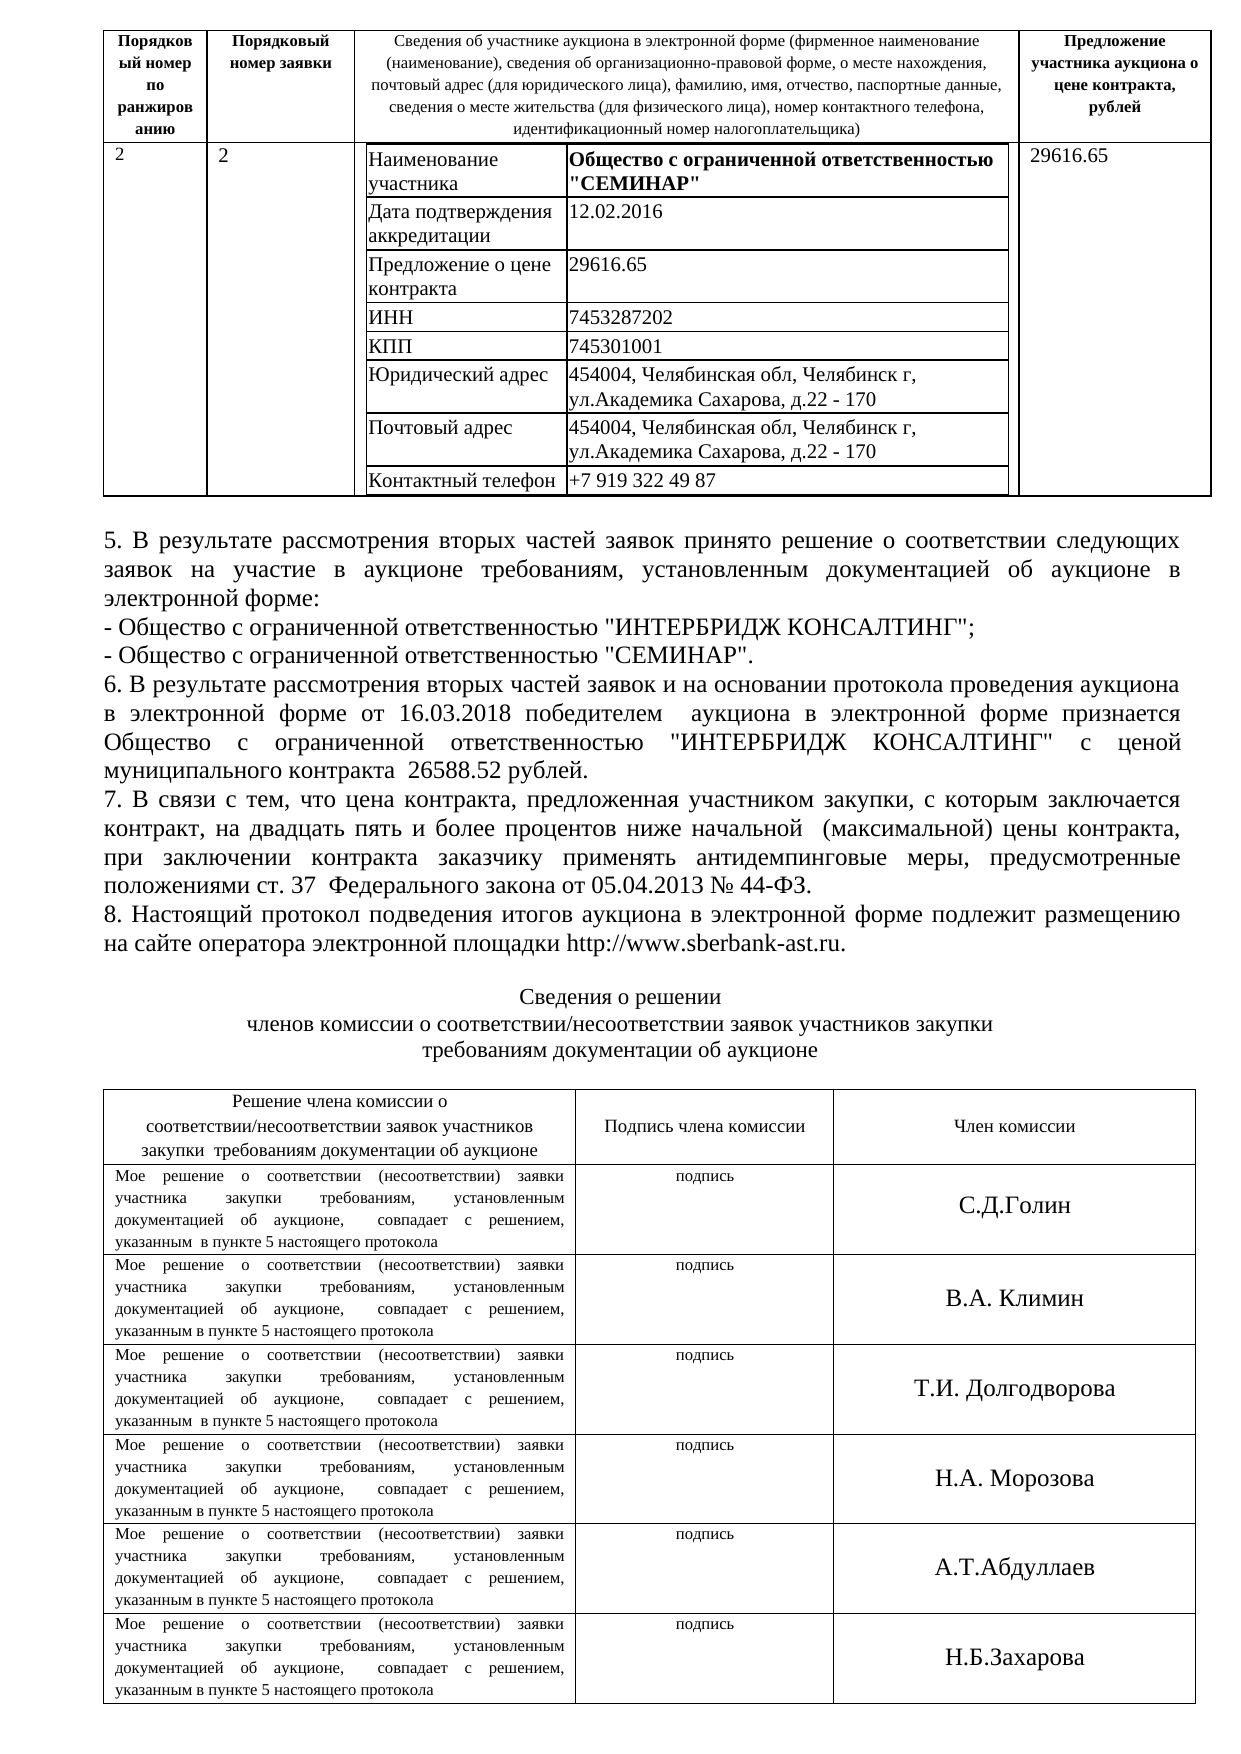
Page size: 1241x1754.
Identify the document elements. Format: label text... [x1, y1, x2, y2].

text Сведения о решении [59, 983, 1181, 1009]
table_header Предложение участника аукциона о цене контракта, рублей [1020, 31, 1210, 142]
text 7. В связи с тем, что цена контракта, предложенная участником закупки, с которым заключается контракт, на двадцать пять и более процентов ниже начальной (максимальной) цены контракта, при заключении контракта заказчику применять антидемпинговые меры, предусмотренные положениями ст. 37 Федерального закона от 05.04.2013 № 44-ФЗ. [103, 784, 1181, 899]
table_cell подпись [576, 1255, 833, 1344]
table_cell Н.Б.Захарова [834, 1614, 1195, 1702]
table_header Сведения об участнике аукциона в электронной форме (фирменное наименование (наименование), сведения об организационно-правовой форме, о месте нахождения, почтовый адрес (для юридического лица), фамилию, имя, отчество, паспортные данные, сведения о месте жительства (для физического лица), номер контактного телефона, идентификационный номер налогоплательщика) [355, 31, 1018, 142]
table_cell С.Д.Голин [834, 1165, 1195, 1254]
text - Общество с ограниченной ответственностью "СЕМИНАР". [103, 641, 1181, 669]
table_cell [367, 303, 566, 331]
text - Общество с ограниченной ответственностью "ИНТЕРБРИДЖ КОНСАЛТИНГ"; [103, 612, 1181, 641]
table_cell подпись [576, 1165, 833, 1254]
table_cell [568, 414, 1008, 465]
table_cell [367, 414, 566, 465]
table_header Подпись члена комиссии [576, 1090, 833, 1164]
table_cell Мое решение о соответствии (несоответствии) заявки участника закупки требованиям, установленным документацией об аукционе, совпадает с решением, указанным в пункте 5 настоящего протокола [104, 1524, 575, 1613]
table_cell подпись [576, 1614, 833, 1702]
text 8. Настоящий протокол подведения итогов аукциона в электронной форме подлежит размещению на сайте оператора электронной площадки http://www.sberbank-ast.ru. [103, 899, 1181, 957]
table_cell [568, 332, 1008, 359]
table_cell подпись [576, 1524, 833, 1613]
table_cell подпись [576, 1435, 833, 1523]
table_cell [568, 361, 1008, 412]
table_header Порядковый номер по ранжированию [104, 31, 206, 142]
table_cell Мое решение о соответствии (несоответствии) заявки участника закупки требованиям, установленным документацией об аукционе, совпадает с решением, указанным в пункте 5 настоящего протокола [104, 1255, 575, 1344]
table_cell [367, 198, 566, 249]
table_cell [367, 361, 566, 412]
table_cell Мое решение о соответствии (несоответствии) заявки участника закупки требованиям, установленным документацией об аукционе, совпадает с решением, указанным в пункте 5 настоящего протокола [104, 1435, 575, 1523]
table_cell [568, 303, 1008, 331]
table_cell В.А. Климин [834, 1255, 1195, 1344]
table_cell Мое решение о соответствии (несоответствии) заявки участника закупки требованиям, установленным документацией об аукционе, совпадает с решением, указанным в пункте 5 настоящего протокола [104, 1614, 575, 1702]
table_cell [568, 467, 1008, 494]
table_cell 2 [104, 143, 206, 495]
table_cell [568, 145, 1008, 196]
table_cell [1009, 143, 1018, 495]
table_cell Т.И. Долгодворова [834, 1345, 1195, 1433]
table_cell [367, 251, 566, 302]
text 5. В результате рассмотрения вторых частей заявок принято решение о соответствии следующих заявок на участие в аукционе требованиям, установленным документацией об аукционе в электронной форме: [103, 526, 1181, 612]
text 6. В результате рассмотрения вторых частей заявок и на основании протокола проведения аукциона в электронной форме от 16.03.2018 победителем аукциона в электронной форме признается Общество с ограниченной ответственностью "ИНТЕРБРИДЖ КОНСАЛТИНГ" с ценой муниципального контракта 26588.52 рублей. [103, 669, 1181, 784]
table_cell [367, 467, 566, 494]
table_cell [367, 145, 566, 196]
table_cell [568, 251, 1008, 302]
table_cell [355, 143, 366, 495]
table_header Решение члена комиссии о соответствии/несоответствии заявок участников закупки требованиям документации об аукционе [104, 1090, 575, 1164]
table_cell А.Т.Абдуллаев [834, 1524, 1195, 1613]
table_header Порядковый номер заявки [208, 31, 354, 142]
table_header Член комиссии [834, 1090, 1195, 1164]
text требованиям документации об аукционе [59, 1036, 1181, 1062]
table_cell [367, 332, 566, 359]
table_cell Н.А. Морозова [834, 1435, 1195, 1523]
table_cell [568, 198, 1008, 249]
table_cell 29616.65 [1020, 143, 1210, 495]
table_cell Мое решение о соответствии (несоответствии) заявки участника закупки требованиям, установленным документацией об аукционе, совпадает с решением, указанным в пункте 5 настоящего протокола [104, 1345, 575, 1433]
table_cell подпись [576, 1345, 833, 1433]
table_cell Мое решение о соответствии (несоответствии) заявки участника закупки требованиям, установленным документацией об аукционе, совпадает с решением, указанным в пункте 5 настоящего протокола [104, 1165, 575, 1254]
text членов комиссии о соответствии/несоответствии заявок участников закупки [59, 1009, 1181, 1036]
table_cell 2 [208, 143, 354, 495]
